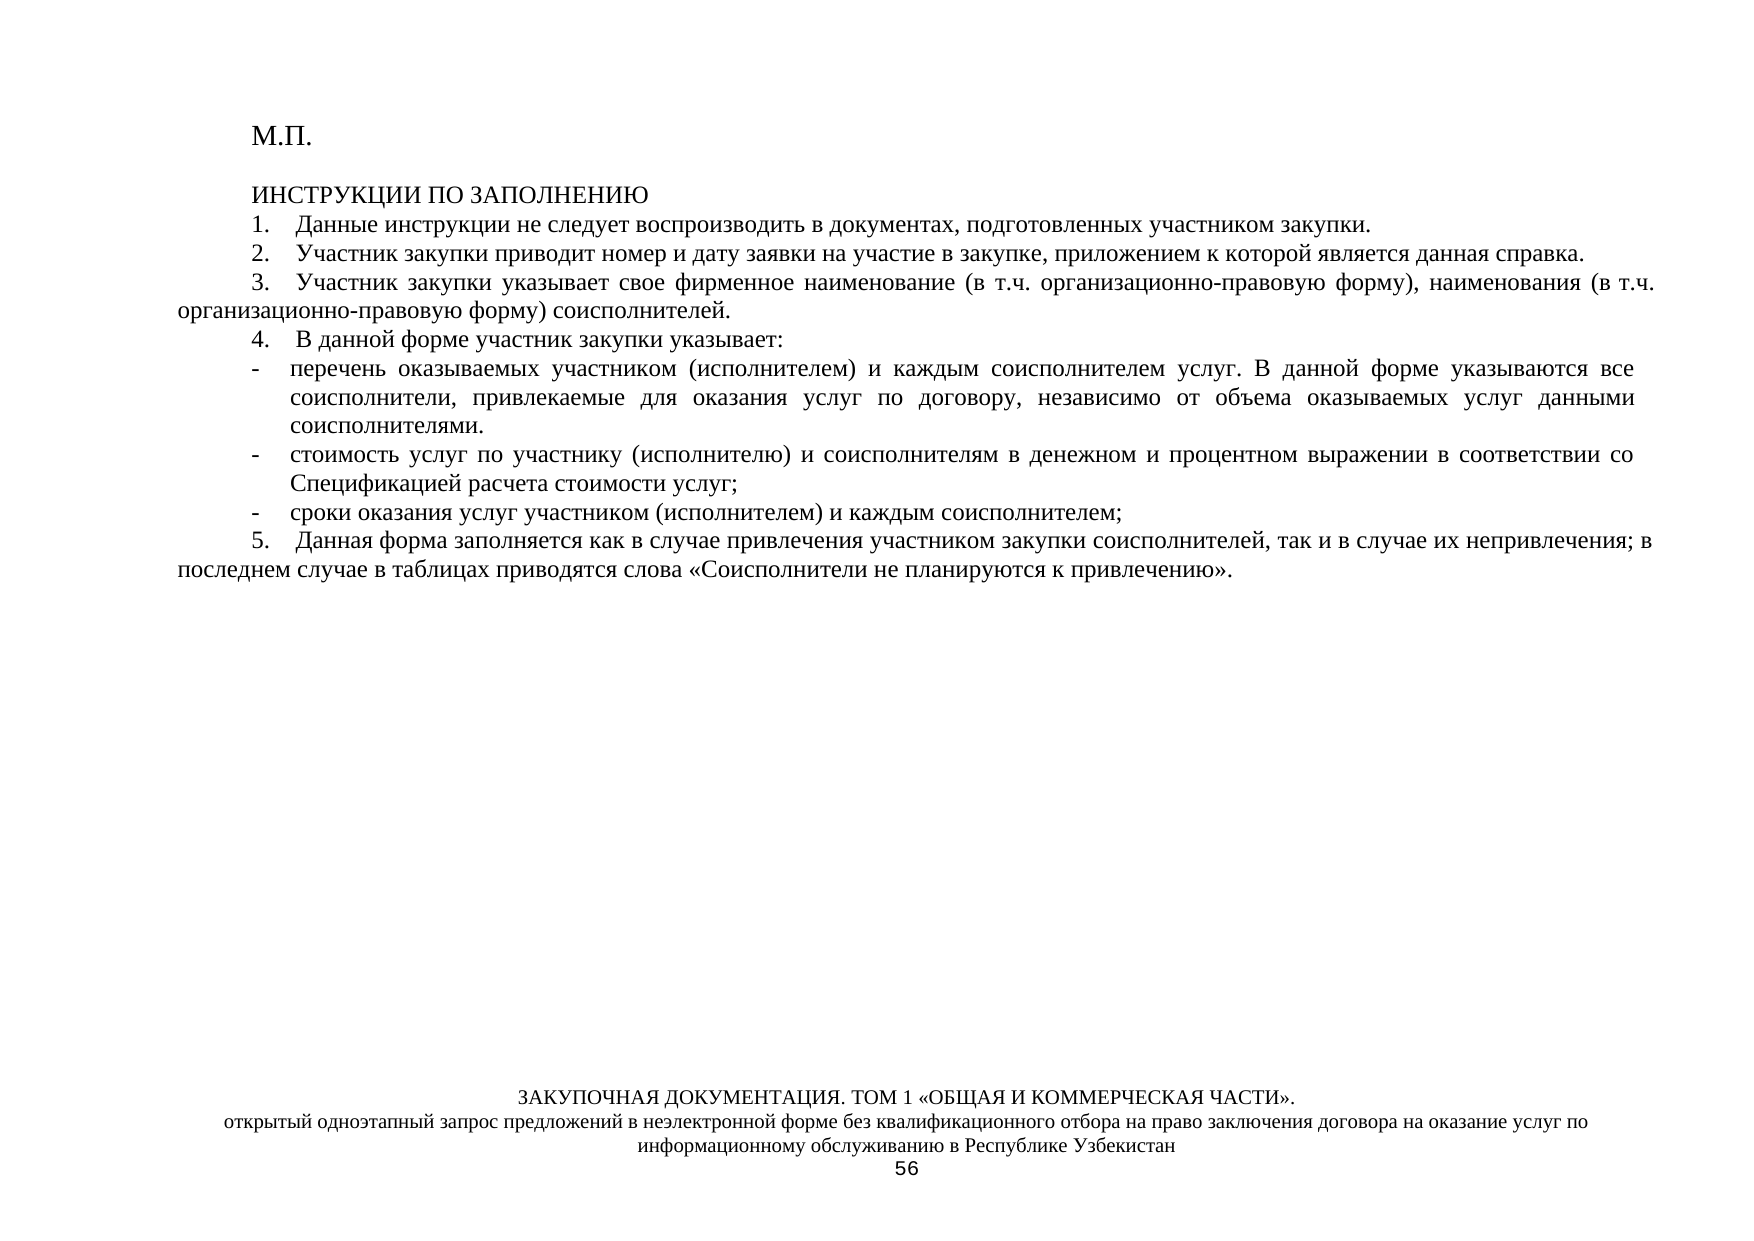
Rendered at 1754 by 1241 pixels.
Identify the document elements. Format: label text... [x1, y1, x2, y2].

list перечень оказываемых участником (исполнителем) и каждым соисполнителем услуг. В данной форме указываются все соисполнители, привлекаемые для оказания услуг по договору, независимо от объема оказываемых услуг данными соисполнителями. [251, 353, 1636, 439]
list Участник закупки приводит номер и дату заявки на участие в закупке, приложением к которой является данная справка. [177, 238, 1654, 267]
list Данная форма заполняется как в случае привлечения участником закупки соисполнителей, так и в случае их непривлечения; в последнем случае в таблицах приводятся слова «Соисполнители не планируются к привлечению». [177, 525, 1654, 583]
list сроки оказания услуг участником (исполнителем) и каждым соисполнителем; [251, 497, 1636, 525]
text ИНСТРУКЦИИ ПО ЗАПОЛНЕНИЮ [177, 180, 1654, 209]
list стоимость услуг по участнику (исполнителю) и соисполнителям в денежном и процентном выражении в соответствии со Спецификацией расчета стоимости услуг; [251, 439, 1636, 497]
list Данные инструкции не следует воспроизводить в документах, подготовленных участником закупки. [177, 209, 1654, 238]
list Участник закупки указывает свое фирменное наименование (в т.ч. организационно-правовую форму), наименования (в т.ч. организационно-правовую форму) соисполнителей. [177, 267, 1654, 324]
list В данной форме участник закупки указывает: [177, 324, 1654, 353]
text М.П. [177, 118, 1636, 152]
